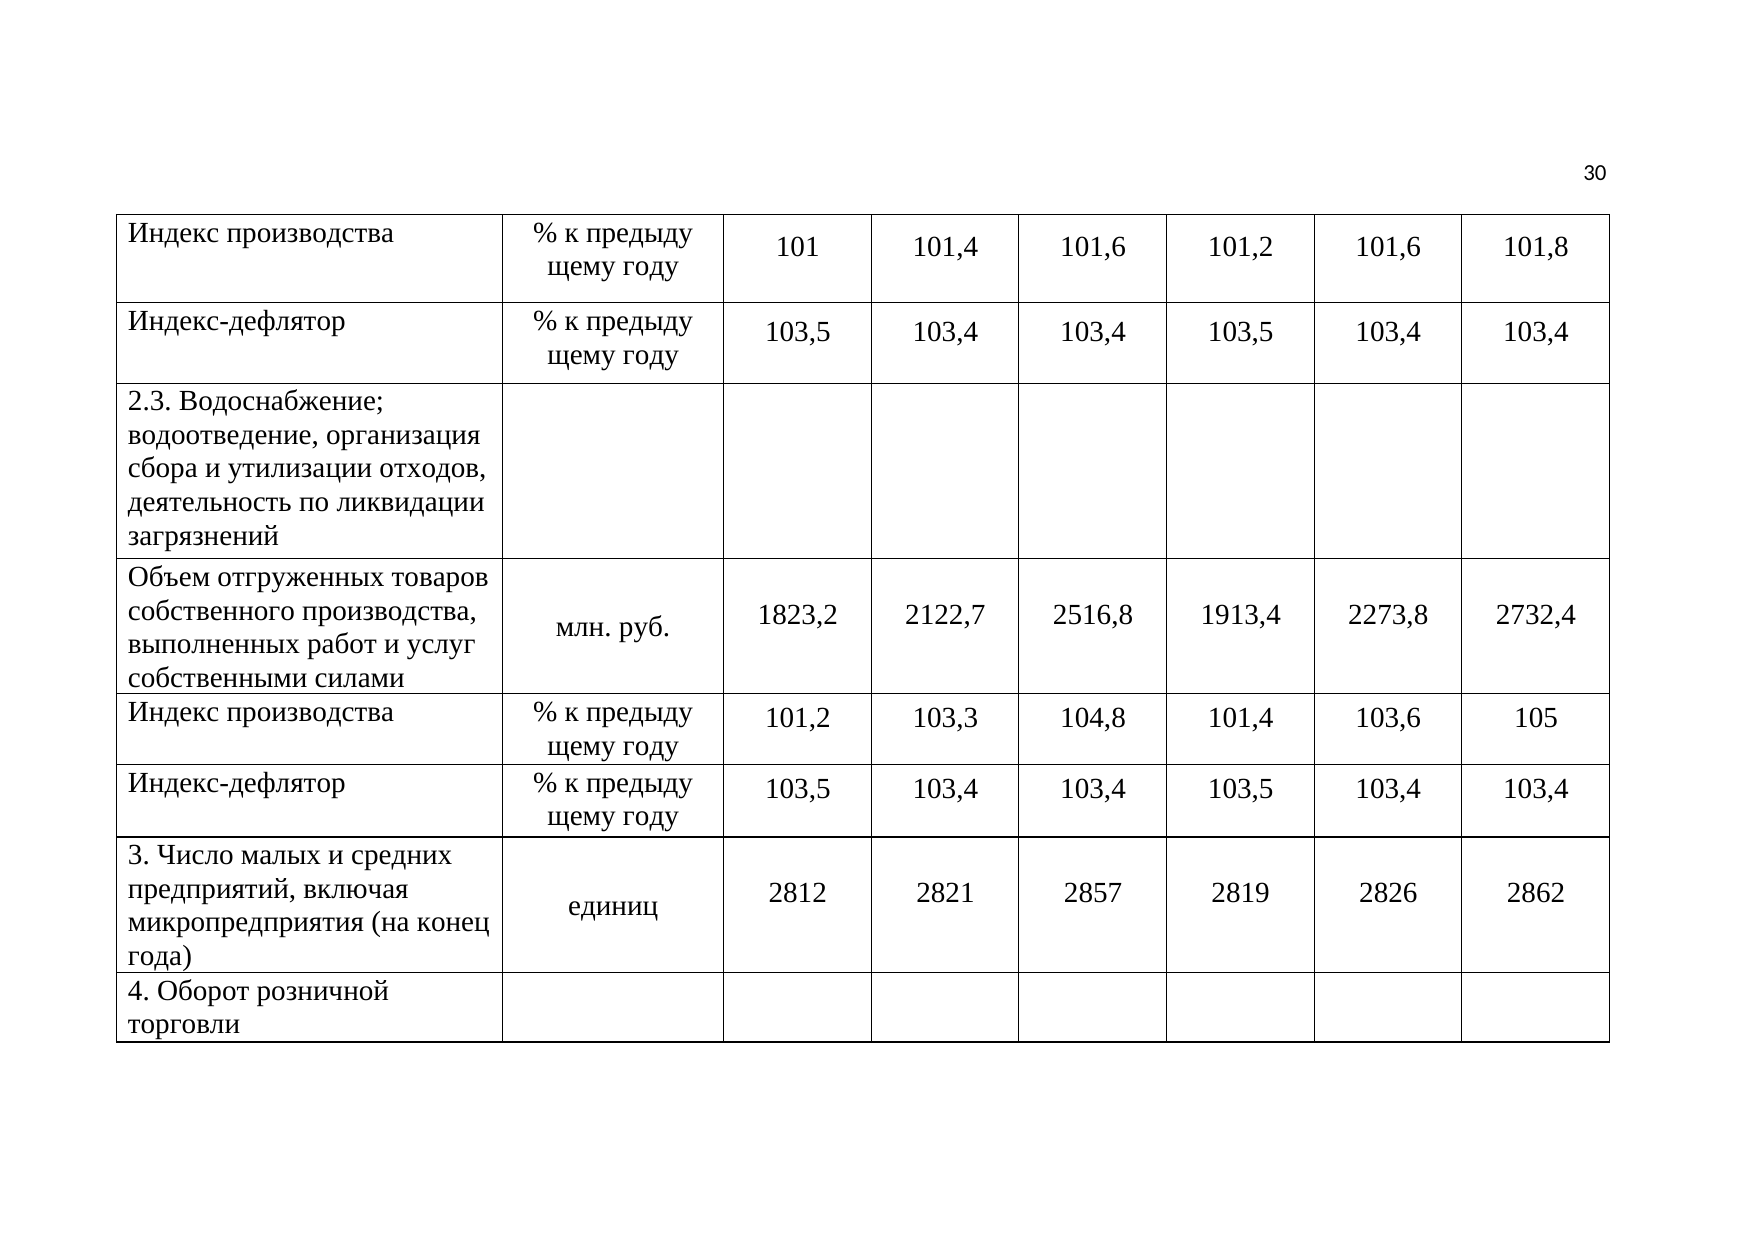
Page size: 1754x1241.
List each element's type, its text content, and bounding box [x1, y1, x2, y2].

table_cell 2819 [1167, 838, 1314, 972]
table_cell 2273,8 [1315, 559, 1461, 693]
table_cell 101,8 [1462, 215, 1609, 302]
table_cell Индекс-дефлятор [117, 303, 502, 382]
table_cell [724, 973, 871, 1041]
table_cell единиц [503, 838, 723, 972]
table_cell [1462, 973, 1609, 1041]
table_cell [1462, 384, 1609, 558]
table_cell 101,6 [1315, 215, 1461, 302]
table_cell 101,2 [724, 694, 871, 764]
table_cell [872, 384, 1018, 558]
table_cell 2821 [872, 838, 1018, 972]
table_cell Объем отгруженных товаров собственного производства, выполненных работ и услуг собственными силами [117, 559, 502, 693]
table_cell 103,6 [1315, 694, 1461, 764]
table_cell Индекс производства [117, 215, 502, 302]
table_cell 1823,2 [724, 559, 871, 693]
table_cell 104,8 [1019, 694, 1166, 764]
table_cell 103,4 [872, 765, 1018, 836]
table_cell 2.3. Водоснабжение; водоотведение, организация сбора и утилизации отходов, деятельность по ликвидации загрязнений [117, 384, 502, 558]
table_cell 3. Число малых и средних предприятий, включая микропредприятия (на конец года) [117, 838, 502, 972]
table_cell 2812 [724, 838, 871, 972]
table_cell Индекс-дефлятор [117, 765, 502, 836]
table_cell 103,4 [1019, 303, 1166, 382]
table_cell 101 [724, 215, 871, 302]
table_cell 103,5 [724, 303, 871, 382]
table_cell [503, 384, 723, 558]
table_cell [1315, 973, 1461, 1041]
table_cell 4. Оборот розничной торговли [117, 973, 502, 1041]
table_cell 101,6 [1019, 215, 1166, 302]
table_cell 101,2 [1167, 215, 1314, 302]
table_cell 103,3 [872, 694, 1018, 764]
table_cell 103,4 [1462, 303, 1609, 382]
table_cell [1167, 384, 1314, 558]
table_cell 2732,4 [1462, 559, 1609, 693]
table_cell 103,4 [1019, 765, 1166, 836]
table_cell % к предыду щему году [503, 303, 723, 382]
table_cell 103,4 [1462, 765, 1609, 836]
table_cell 2857 [1019, 838, 1166, 972]
table_cell 103,5 [1167, 765, 1314, 836]
table_cell [872, 973, 1018, 1041]
table_cell Индекс производства [117, 694, 502, 764]
table_cell 2122,7 [872, 559, 1018, 693]
table_cell % к предыду щему году [503, 694, 723, 764]
table_cell [724, 384, 871, 558]
table_cell 105 [1462, 694, 1609, 764]
table_cell 2516,8 [1019, 559, 1166, 693]
table_cell [1167, 973, 1314, 1041]
table_cell млн. руб. [503, 559, 723, 693]
table_cell 103,5 [724, 765, 871, 836]
table_cell 2862 [1462, 838, 1609, 972]
table_cell 2826 [1315, 838, 1461, 972]
table_cell 101,4 [872, 215, 1018, 302]
table_cell % к предыду щему году [503, 215, 723, 302]
table_cell 1913,4 [1167, 559, 1314, 693]
table_cell % к предыду щему году [503, 765, 723, 836]
table_cell 101,4 [1167, 694, 1314, 764]
table_cell [1019, 973, 1166, 1041]
table_cell 103,4 [1315, 303, 1461, 382]
table_cell 103,5 [1167, 303, 1314, 382]
table_cell 103,4 [872, 303, 1018, 382]
table_cell 103,4 [1315, 765, 1461, 836]
table_cell [503, 973, 723, 1041]
table_cell [1315, 384, 1461, 558]
table_cell [1019, 384, 1166, 558]
